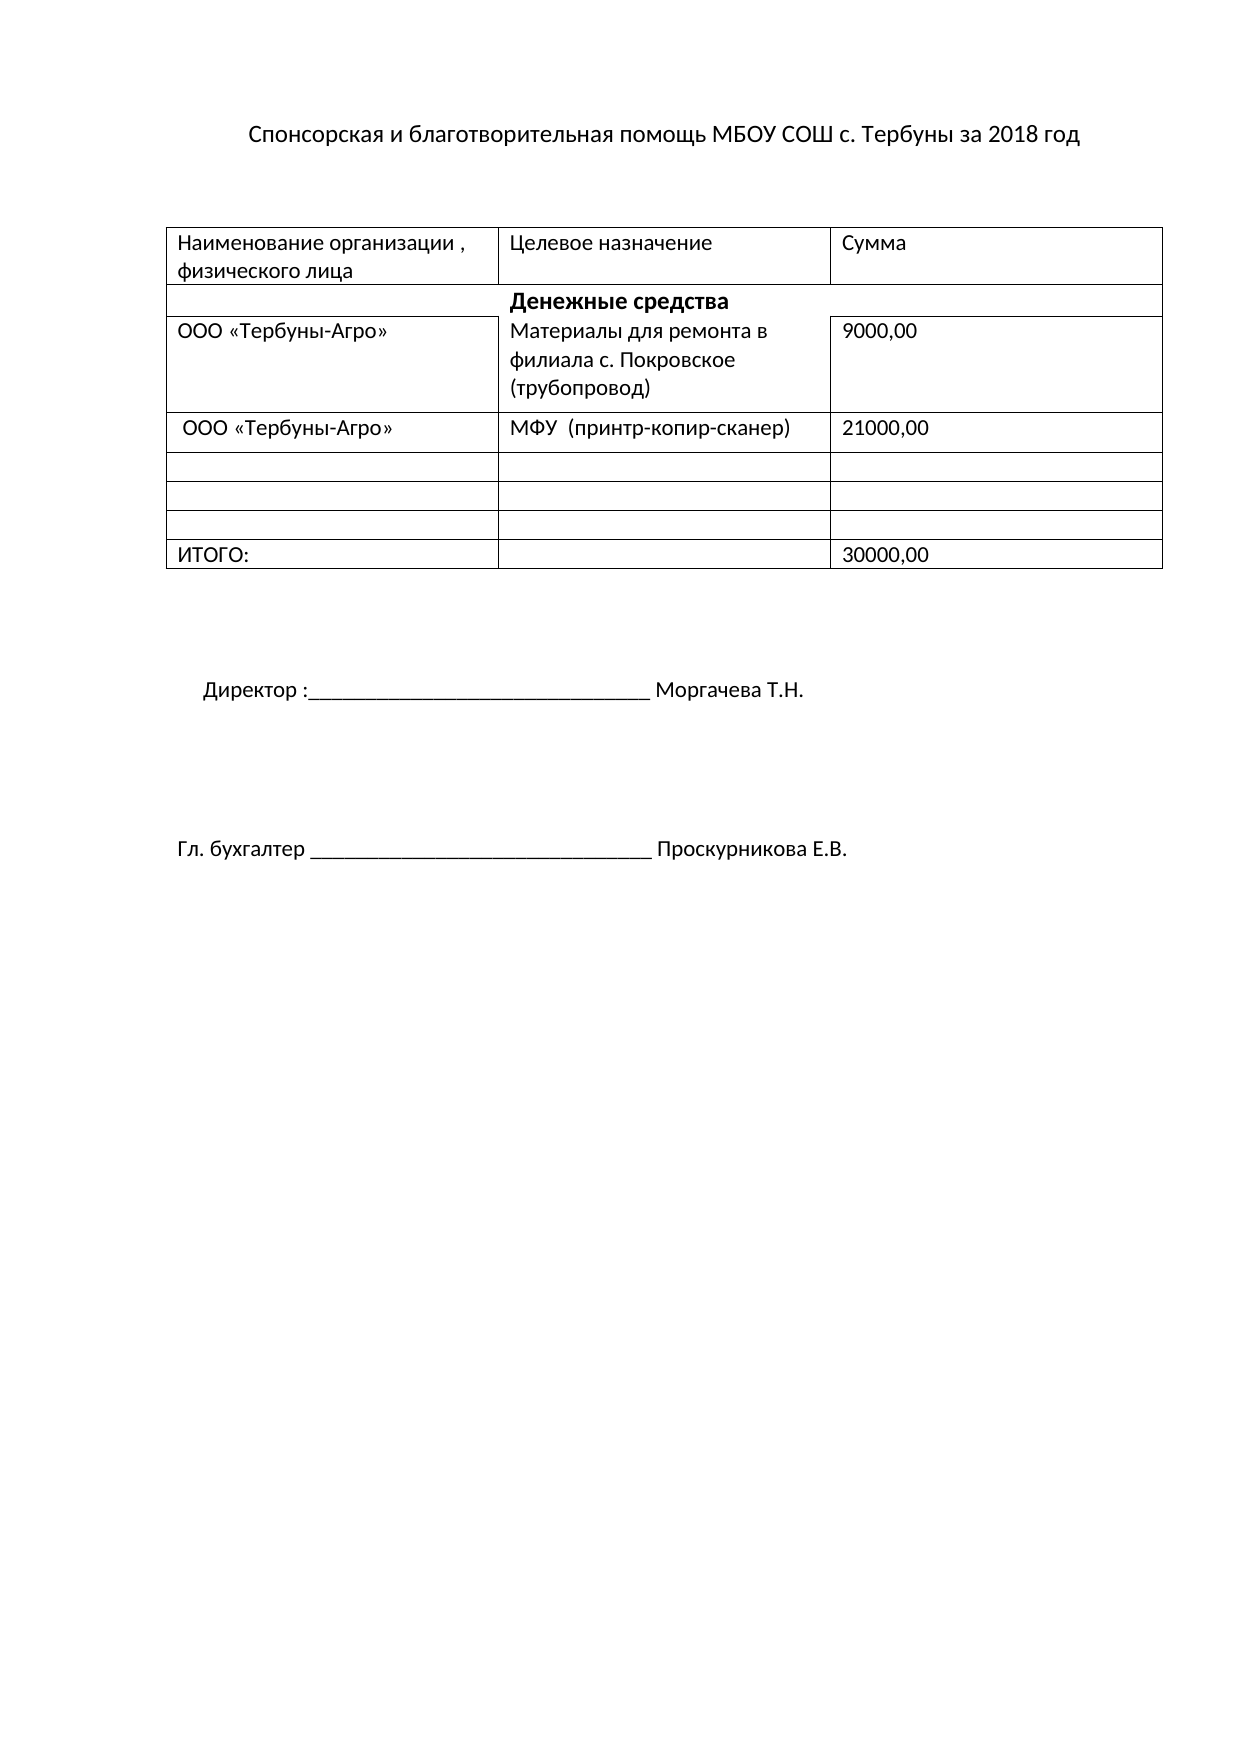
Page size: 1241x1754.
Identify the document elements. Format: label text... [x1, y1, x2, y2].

table_header Наименование организации , физического лица [167, 228, 498, 284]
table_cell [167, 453, 498, 481]
table_cell ООО «Тербуны-Агро» [167, 413, 498, 452]
table_cell ООО «Тербуны-Агро» [167, 317, 498, 412]
text Спонсорская и благотворительная помощь МБОУ СОШ с. Тербуны за 2018 год [177, 118, 1152, 149]
table_cell Материалы для ремонта в филиала с. Покровское (трубопровод) [499, 316, 830, 412]
table_header Целевое назначение [499, 228, 830, 284]
table_cell [831, 511, 1162, 539]
table_cell 9000,00 [831, 317, 1162, 412]
table_cell [167, 511, 498, 539]
table_cell [499, 482, 830, 510]
table_cell [167, 285, 498, 316]
table_cell МФУ (принтр-копир-сканер) [499, 413, 830, 452]
table_cell Денежные средства [498, 285, 831, 316]
table_cell [167, 482, 498, 510]
table_cell ИТОГО: [167, 540, 498, 568]
text Гл. бухгалтер ______________________________ Проскурникова Е.В. [177, 834, 1152, 862]
table_cell [831, 453, 1162, 481]
table_cell [499, 511, 830, 539]
table_cell 30000,00 [831, 540, 1162, 568]
text Директор :______________________________ Моргачева Т.Н. [177, 675, 1152, 703]
table_cell [499, 540, 830, 568]
table_cell [831, 482, 1162, 510]
table_cell 21000,00 [831, 413, 1162, 452]
table_cell [831, 285, 1162, 316]
table_cell [499, 453, 830, 481]
table_header Сумма [831, 228, 1162, 284]
